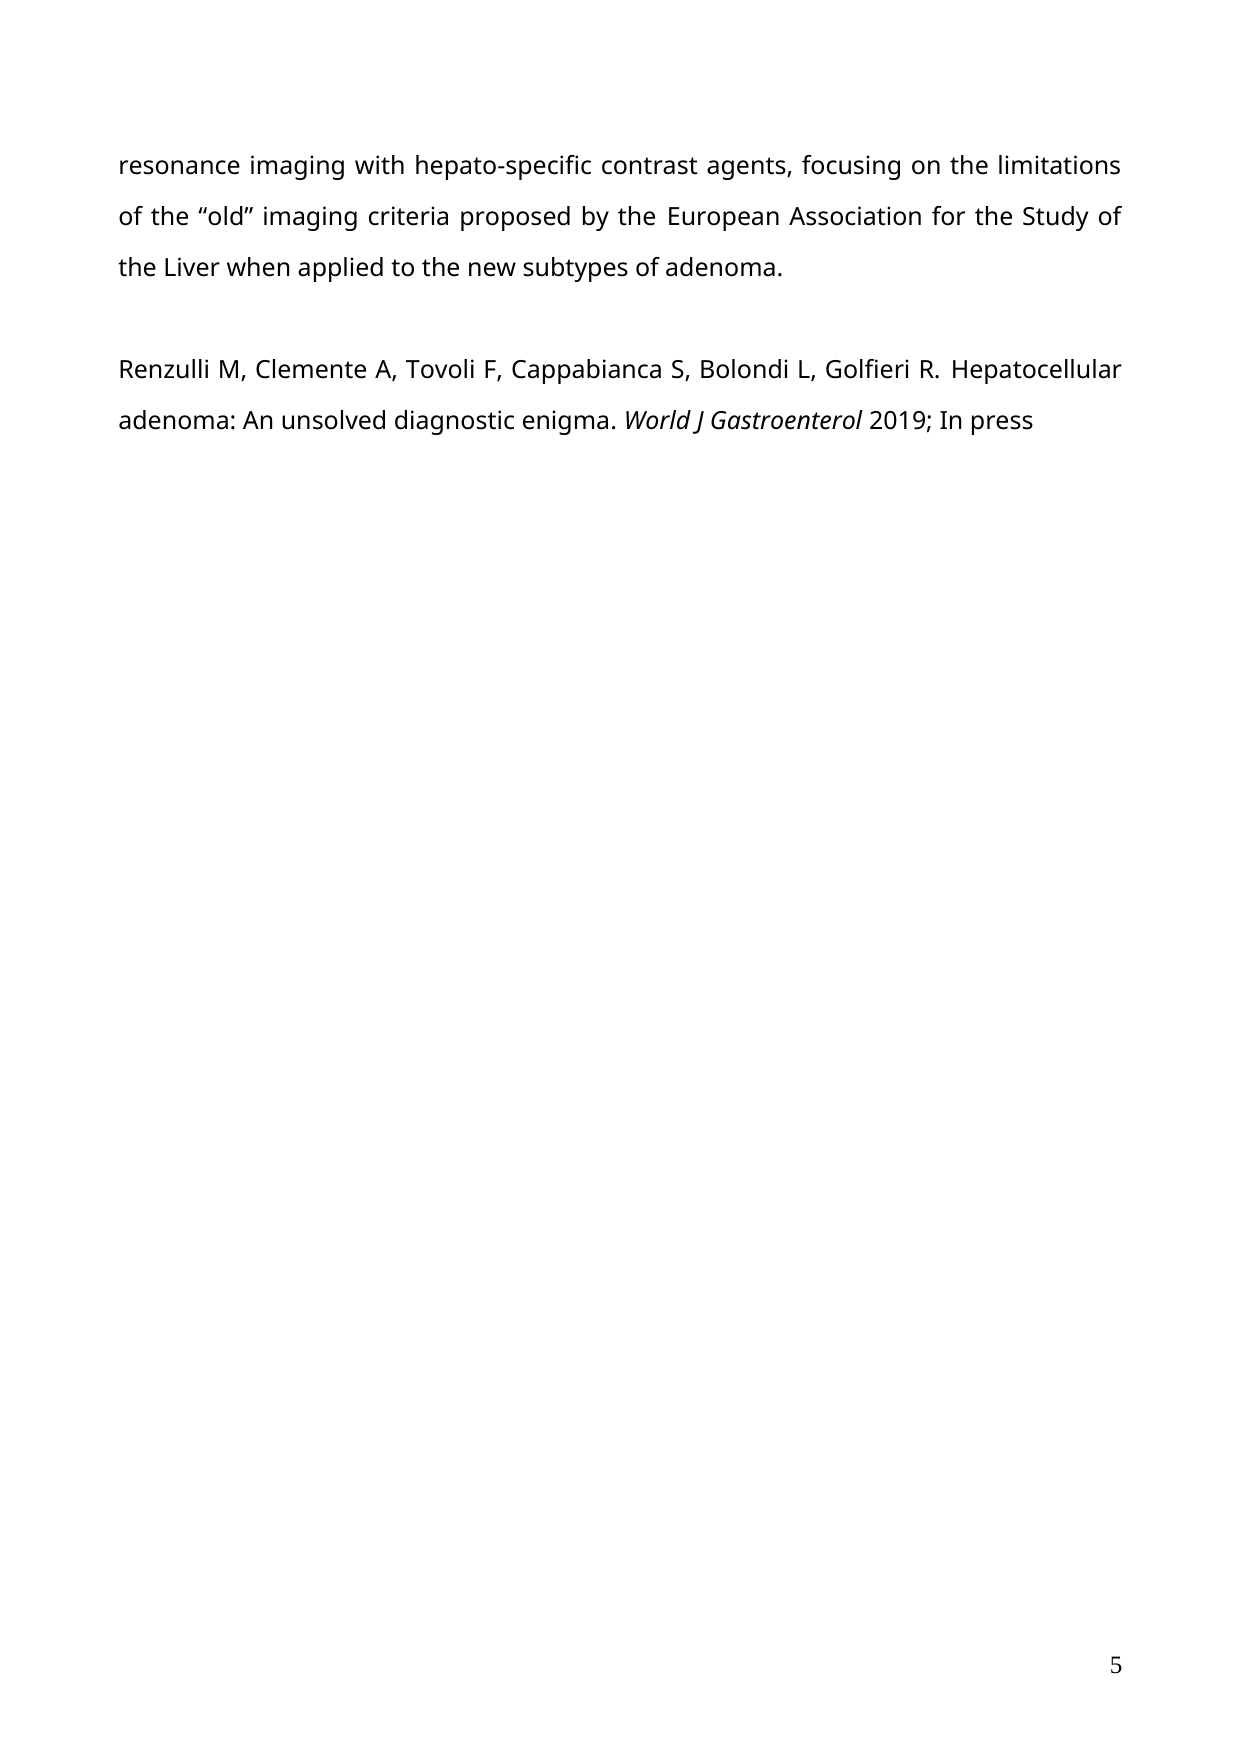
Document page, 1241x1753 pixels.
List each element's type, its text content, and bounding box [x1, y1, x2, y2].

text Renzulli M, Clemente A, Tovoli F, Cappabianca S, Bolondi L, Golfieri R. Hepatocellular adenoma: An unsolved diagnostic enigma. World J Gastroenterol 2019; In press [118, 352, 1122, 437]
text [118, 148, 1122, 284]
